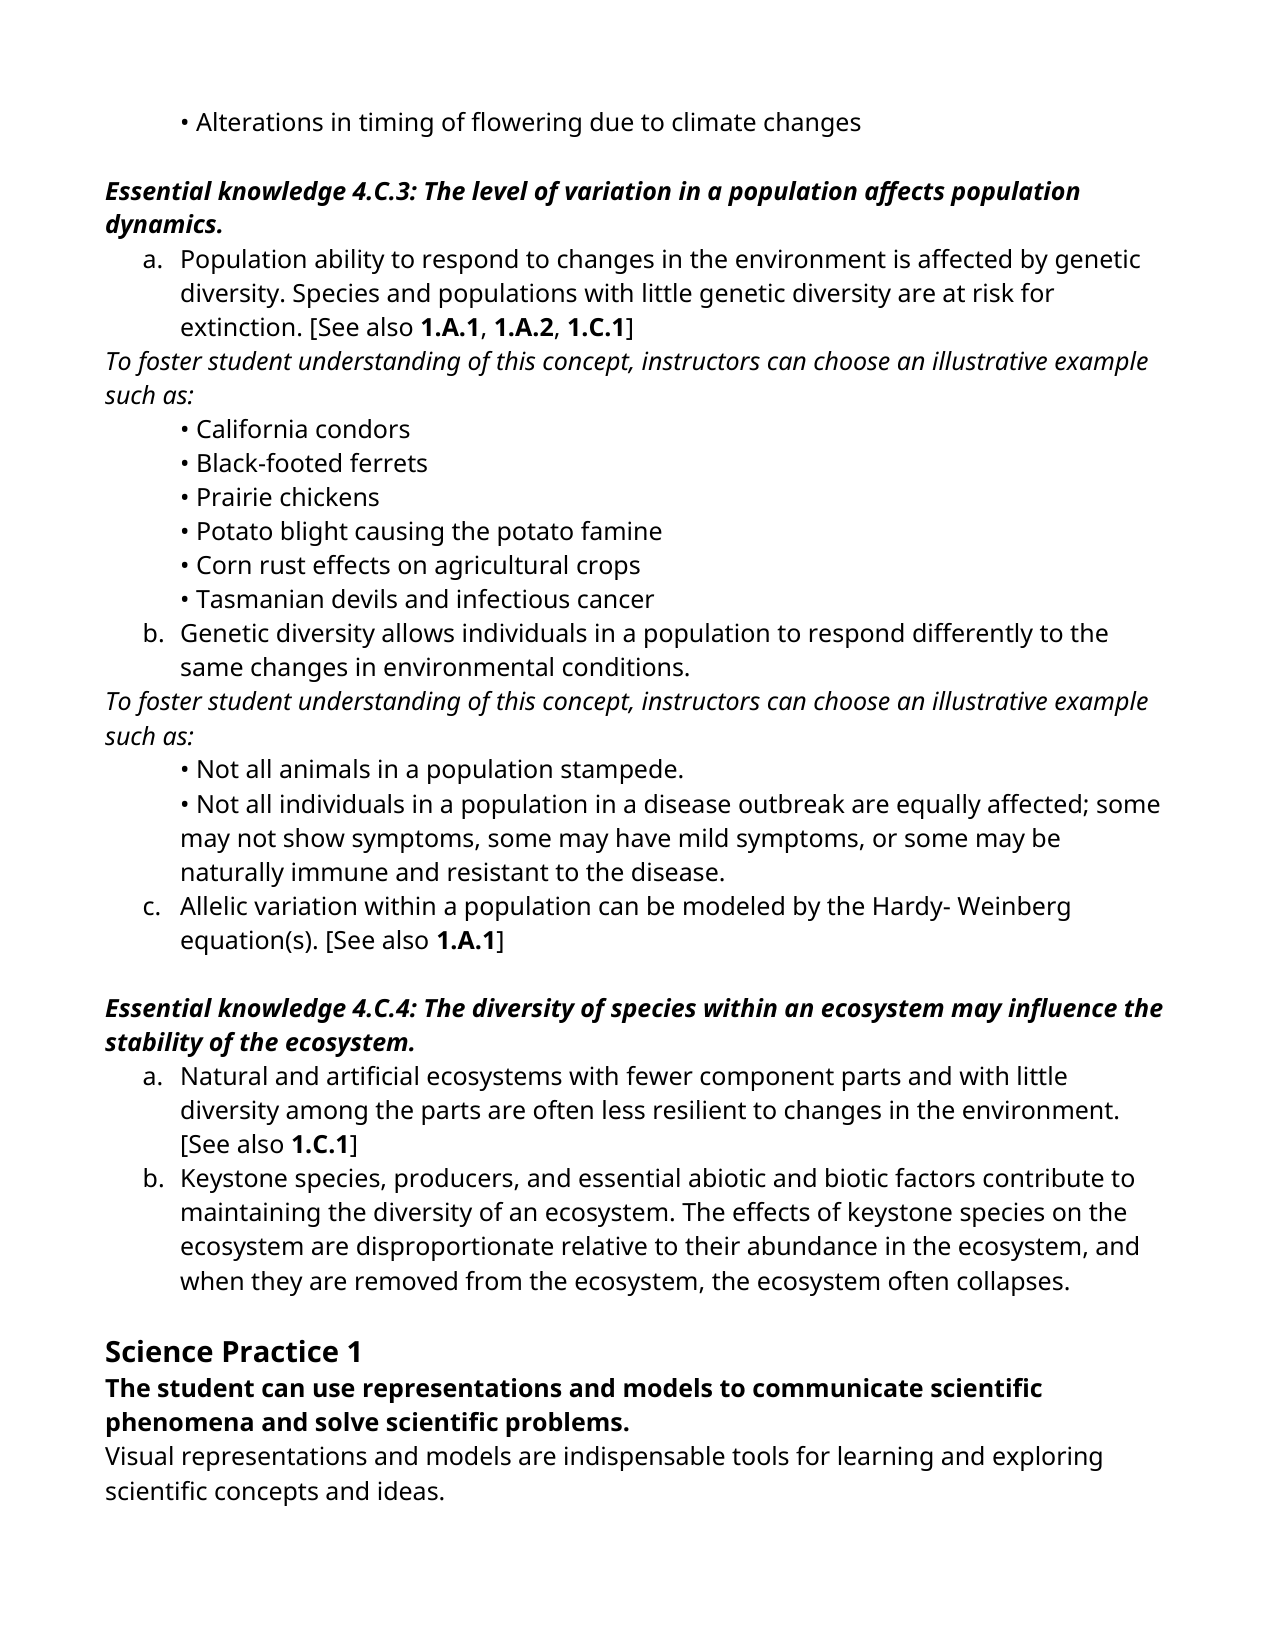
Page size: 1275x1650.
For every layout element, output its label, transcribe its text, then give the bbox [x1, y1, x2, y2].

text Essential knowledge 4.C.3: The level of variation in a population affects population dynamics. [105, 173, 1170, 241]
text Science Practice 1 [105, 1331, 1170, 1371]
list Genetic diversity allows individuals in a population to respond differently to the same changes in environmental conditions. [142, 616, 1170, 684]
list Keystone species, producers, and essential abiotic and biotic factors contribute to maintaining the diversity of an ecosystem. The effects of keystone species on the ecosystem are disproportionate relative to their abundance in the ecosystem, and when they are removed from the ecosystem, the ecosystem often collapses. [142, 1161, 1170, 1297]
text • Alterations in timing of flowering due to climate changes [105, 105, 1170, 139]
text • Potato blight causing the potato famine [105, 514, 1170, 548]
list Natural and artificial ecosystems with fewer component parts and with little diversity among the parts are often less resilient to changes in the environment. [See also 1.C.1] [142, 1059, 1170, 1161]
text • Corn rust effects on agricultural crops [105, 548, 1170, 582]
text • Not all animals in a population stampede. [105, 752, 1170, 786]
text • Prairie chickens [105, 480, 1170, 514]
text • California condors [105, 412, 1170, 446]
list Allelic variation within a population can be modeled by the Hardy- Weinberg equation(s). [See also 1.A.1] [142, 888, 1170, 957]
text • Not all individuals in a population in a disease outbreak are equally affected; some may not show symptoms, some may have mild symptoms, or some may be naturally immune and resistant to the disease. [180, 786, 1170, 888]
text To foster student understanding of this concept, instructors can choose an illustrative example such as: [105, 343, 1170, 412]
text The student can use representations and models to communicate scientific phenomena and solve scientific problems. [105, 1371, 1170, 1439]
text Visual representations and models are indispensable tools for learning and exploring scientific concepts and ideas. [105, 1439, 1170, 1507]
text Essential knowledge 4.C.4: The diversity of species within an ecosystem may influence the stability of the ecosystem. [105, 991, 1170, 1059]
text To foster student understanding of this concept, instructors can choose an illustrative example such as: [105, 684, 1170, 752]
text • Black-footed ferrets [105, 446, 1170, 480]
text • Tasmanian devils and infectious cancer [105, 582, 1170, 616]
list Population ability to respond to changes in the environment is affected by genetic diversity. Species and populations with little genetic diversity are at risk for extinction. [See also 1.A.1, 1.A.2, 1.C.1] [142, 241, 1170, 343]
